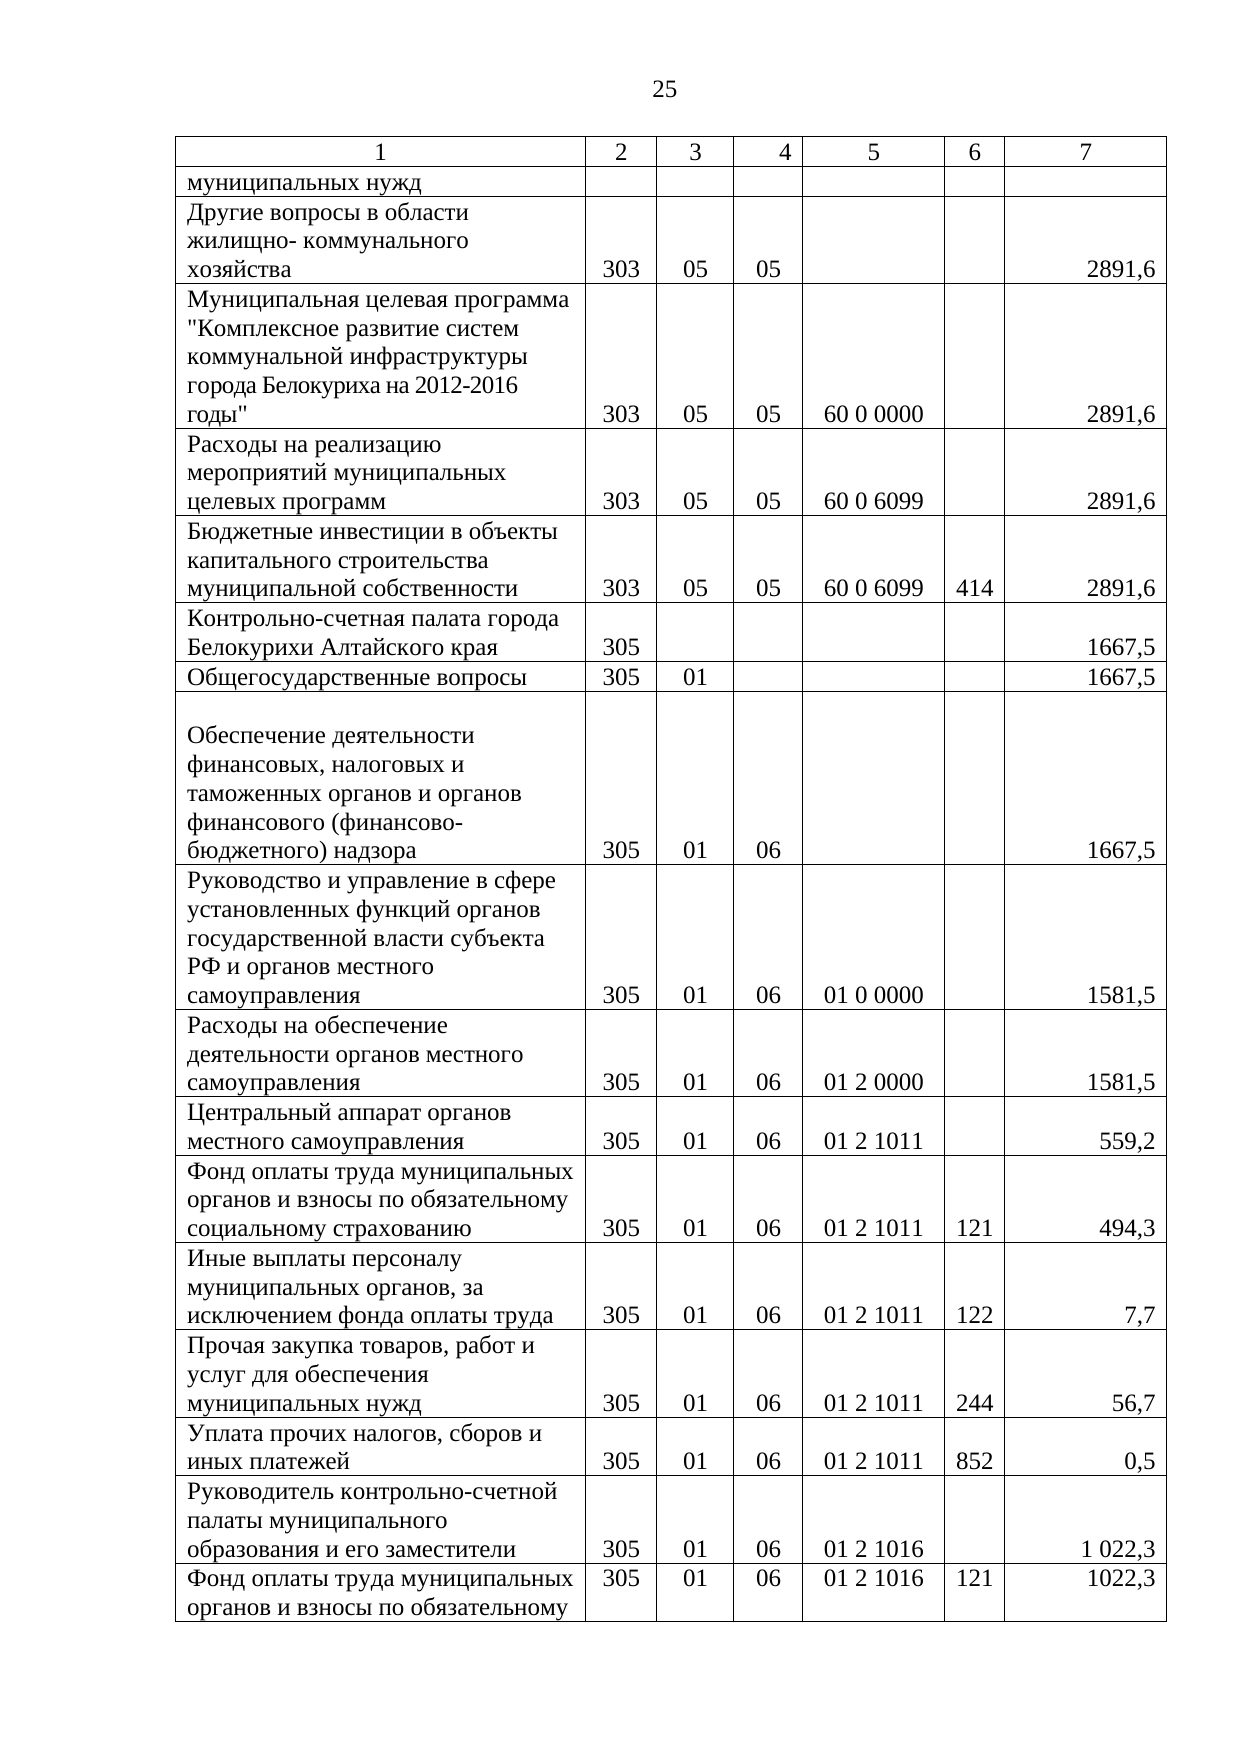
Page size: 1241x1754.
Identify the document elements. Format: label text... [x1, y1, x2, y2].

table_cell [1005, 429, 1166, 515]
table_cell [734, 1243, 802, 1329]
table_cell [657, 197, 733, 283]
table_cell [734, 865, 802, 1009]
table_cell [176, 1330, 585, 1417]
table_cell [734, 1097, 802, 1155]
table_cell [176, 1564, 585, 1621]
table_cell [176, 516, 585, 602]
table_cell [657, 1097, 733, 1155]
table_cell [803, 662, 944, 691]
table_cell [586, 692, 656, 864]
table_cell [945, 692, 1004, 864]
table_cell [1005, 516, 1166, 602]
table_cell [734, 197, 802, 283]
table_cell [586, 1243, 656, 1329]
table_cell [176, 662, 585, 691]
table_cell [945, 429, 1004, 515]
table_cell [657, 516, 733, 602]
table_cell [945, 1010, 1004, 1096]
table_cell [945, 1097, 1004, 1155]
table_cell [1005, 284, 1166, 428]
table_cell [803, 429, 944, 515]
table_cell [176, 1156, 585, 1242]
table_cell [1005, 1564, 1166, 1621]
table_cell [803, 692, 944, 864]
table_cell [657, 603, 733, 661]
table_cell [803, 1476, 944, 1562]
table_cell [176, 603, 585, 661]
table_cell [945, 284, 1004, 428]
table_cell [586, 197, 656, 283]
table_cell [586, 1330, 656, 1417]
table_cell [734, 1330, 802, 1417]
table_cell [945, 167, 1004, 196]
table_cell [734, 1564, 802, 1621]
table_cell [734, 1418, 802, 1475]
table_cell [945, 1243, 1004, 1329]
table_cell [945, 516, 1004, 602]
table_header 6 [945, 137, 1004, 166]
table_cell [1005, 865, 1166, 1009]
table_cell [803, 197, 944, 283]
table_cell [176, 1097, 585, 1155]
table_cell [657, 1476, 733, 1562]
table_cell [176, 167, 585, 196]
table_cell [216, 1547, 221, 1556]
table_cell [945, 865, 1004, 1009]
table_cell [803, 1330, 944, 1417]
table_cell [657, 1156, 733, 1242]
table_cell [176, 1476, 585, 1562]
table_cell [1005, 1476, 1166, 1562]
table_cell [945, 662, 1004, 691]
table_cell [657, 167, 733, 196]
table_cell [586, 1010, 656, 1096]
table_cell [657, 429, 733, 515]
table_header 2 [586, 137, 656, 166]
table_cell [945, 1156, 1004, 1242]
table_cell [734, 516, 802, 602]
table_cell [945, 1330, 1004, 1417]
table_header 5 [803, 137, 944, 166]
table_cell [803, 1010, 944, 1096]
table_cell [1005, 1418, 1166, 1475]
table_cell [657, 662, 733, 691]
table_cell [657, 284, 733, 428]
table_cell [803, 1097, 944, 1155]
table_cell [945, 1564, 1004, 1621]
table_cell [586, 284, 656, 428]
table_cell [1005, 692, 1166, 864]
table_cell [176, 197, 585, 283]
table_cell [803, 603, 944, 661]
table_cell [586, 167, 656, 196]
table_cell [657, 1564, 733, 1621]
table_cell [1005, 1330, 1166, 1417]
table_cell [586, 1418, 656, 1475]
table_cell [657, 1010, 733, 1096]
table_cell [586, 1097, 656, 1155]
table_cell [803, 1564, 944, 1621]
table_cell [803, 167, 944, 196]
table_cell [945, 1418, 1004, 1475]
table_header 3 [657, 137, 733, 166]
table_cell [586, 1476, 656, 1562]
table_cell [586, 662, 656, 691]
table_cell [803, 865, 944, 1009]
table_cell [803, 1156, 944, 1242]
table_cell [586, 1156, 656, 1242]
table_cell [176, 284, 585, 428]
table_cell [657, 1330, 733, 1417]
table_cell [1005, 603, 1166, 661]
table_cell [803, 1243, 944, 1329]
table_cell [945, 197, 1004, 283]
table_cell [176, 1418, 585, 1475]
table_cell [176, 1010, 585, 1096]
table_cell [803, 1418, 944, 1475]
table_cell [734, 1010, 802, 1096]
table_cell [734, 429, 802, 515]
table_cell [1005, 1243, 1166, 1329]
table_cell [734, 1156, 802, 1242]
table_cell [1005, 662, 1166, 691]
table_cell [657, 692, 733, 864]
table_header 7 [1005, 137, 1166, 166]
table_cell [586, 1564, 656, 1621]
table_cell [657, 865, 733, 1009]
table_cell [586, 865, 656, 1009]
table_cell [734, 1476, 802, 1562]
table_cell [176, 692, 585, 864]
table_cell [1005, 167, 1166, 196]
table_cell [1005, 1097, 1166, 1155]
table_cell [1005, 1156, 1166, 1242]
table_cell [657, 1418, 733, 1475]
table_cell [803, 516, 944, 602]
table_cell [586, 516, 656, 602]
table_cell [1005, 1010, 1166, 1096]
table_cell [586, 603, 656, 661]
table_header 1 [176, 137, 585, 166]
table_header 4 [734, 137, 802, 166]
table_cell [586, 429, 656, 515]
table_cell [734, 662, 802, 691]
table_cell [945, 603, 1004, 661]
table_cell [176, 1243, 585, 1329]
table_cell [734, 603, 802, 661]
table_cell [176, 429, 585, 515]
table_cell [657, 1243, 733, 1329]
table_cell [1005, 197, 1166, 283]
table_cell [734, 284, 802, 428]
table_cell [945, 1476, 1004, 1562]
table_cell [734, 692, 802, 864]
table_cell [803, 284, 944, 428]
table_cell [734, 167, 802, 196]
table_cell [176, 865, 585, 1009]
